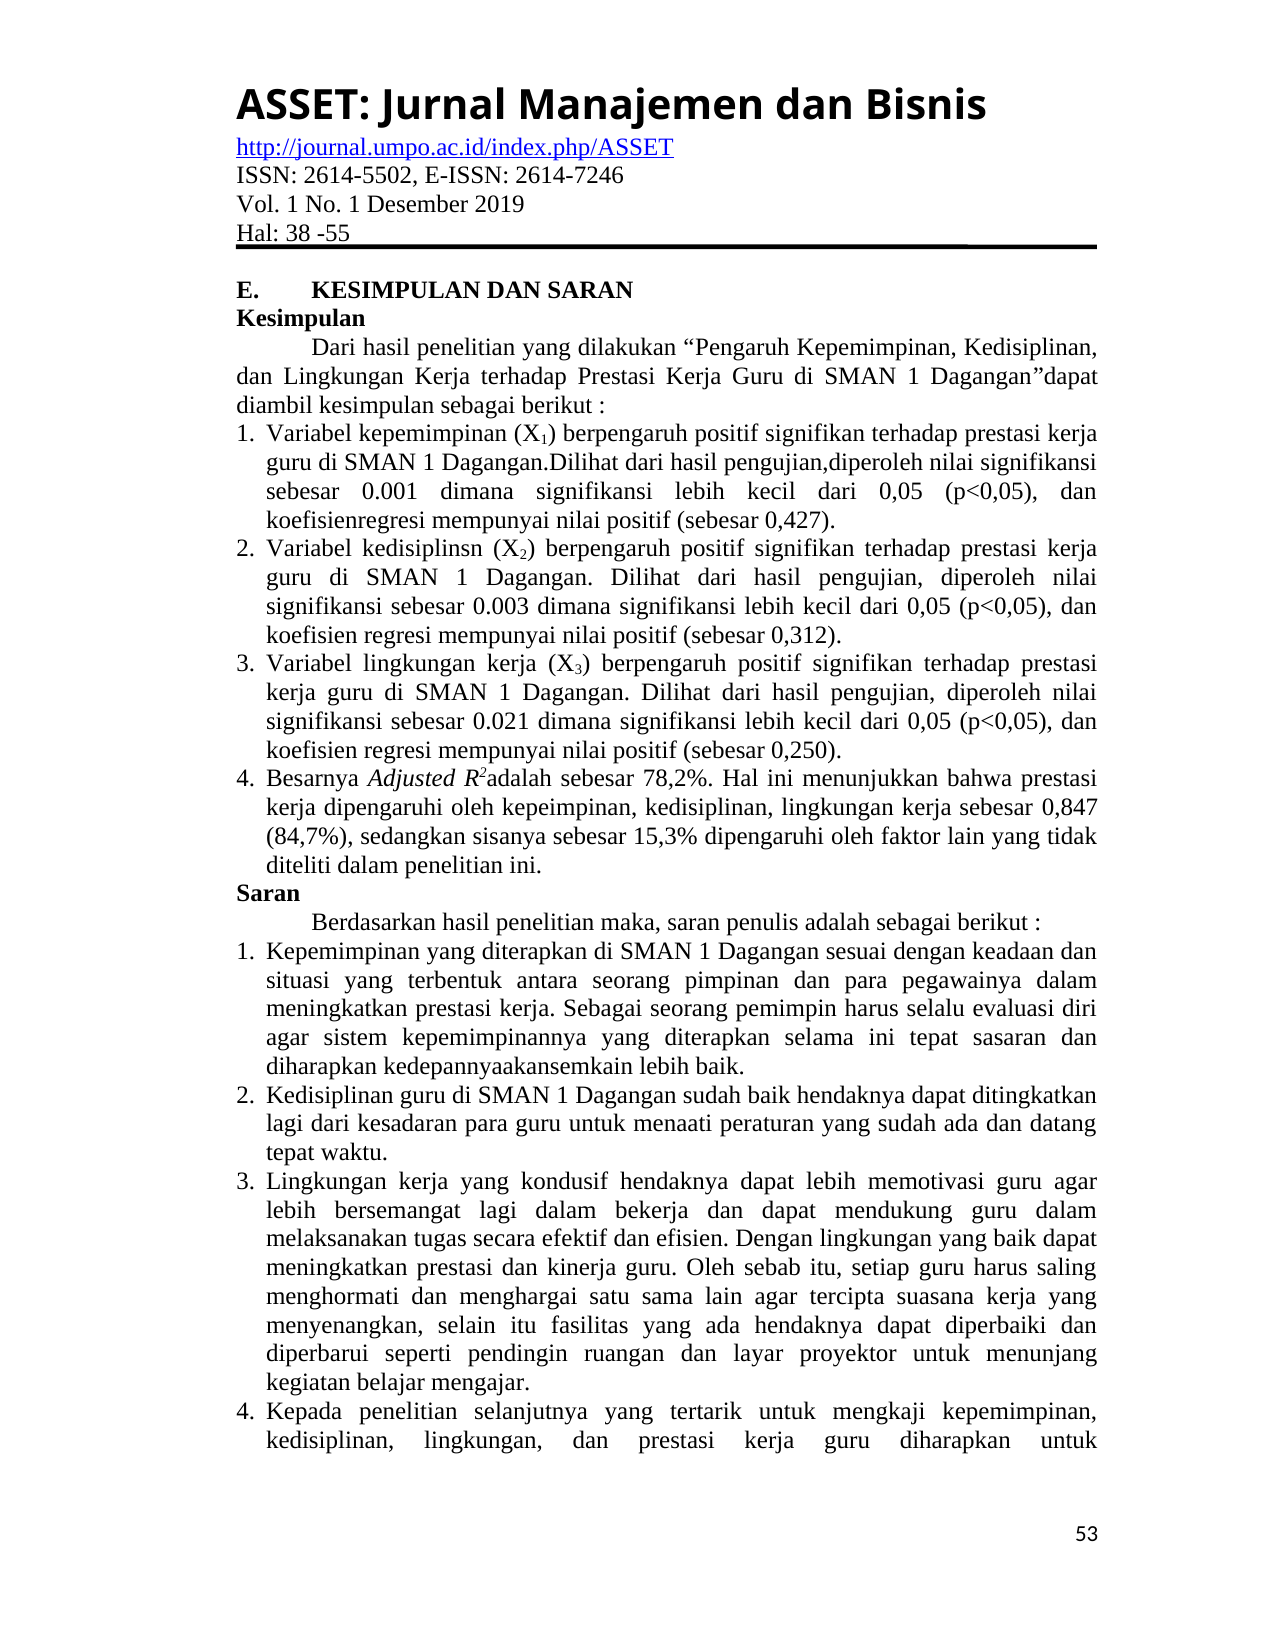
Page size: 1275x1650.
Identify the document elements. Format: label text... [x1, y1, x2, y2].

list Lingkungan kerja yang kondusif hendaknya dapat lebih memotivasi guru agar lebih bersemangat lagi dalam bekerja dan dapat mendukung guru dalam melaksanakan tugas secara efektif dan efisien. Dengan lingkungan yang baik dapat meningkatkan prestasi dan kinerja guru. Oleh sebab itu, setiap guru harus saling menghormati dan menghargai satu sama lain agar tercipta suasana kerja yang menyenangkan, selain itu fasilitas yang ada hendaknya dapat diperbaiki dan diperbarui seperti pendingin ruangan dan layar proyektor untuk menunjang kegiatan belajar mengajar. [236, 1166, 1098, 1396]
list Variabel lingkungan kerja (X3) berpengaruh positif signifikan terhadap prestasi kerja guru di SMAN 1 Dagangan. Dilihat dari hasil pengujian, diperoleh nilai signifikansi sebesar 0.021 dimana signifikansi lebih kecil dari 0,05 (p<0,05), dan koefisien regresi mempunyai nilai positif (sebesar 0,250). [236, 648, 1098, 763]
list Kesimpulan [236, 303, 1098, 332]
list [236, 1396, 1098, 1453]
text Dari hasil penelitian yang dilakukan “Pengaruh Kepemimpinan, Kedisiplinan, dan Lingkungan Kerja terhadap Prestasi Kerja Guru di SMAN 1 Dagangan”dapat diambil kesimpulan sebagai berikut : [236, 332, 1098, 418]
list Variabel kepemimpinan (X1) berpengaruh positif signifikan terhadap prestasi kerja guru di SMAN 1 Dagangan.Dilihat dari hasil pengujian,diperoleh nilai signifikansi sebesar 0.001 dimana signifikansi lebih kecil dari 0,05 (p<0,05), dan koefisienregresi mempunyai nilai positif (sebesar 0,427). [236, 418, 1098, 533]
list Kedisiplinan guru di SMAN 1 Dagangan sudah baik hendaknya dapat ditingkatkan lagi dari kesadaran para guru untuk menaati peraturan yang sudah ada dan datang tepat waktu. [236, 1080, 1098, 1166]
list Besarnya Adjusted R2adalah sebesar 78,2%. Hal ini menunjukkan bahwa prestasi kerja dipengaruhi oleh kepeimpinan, kedisiplinan, lingkungan kerja sebesar 0,847 (84,7%), sedangkan sisanya sebesar 15,3% dipengaruhi oleh faktor lain yang tidak diteliti dalam penelitian ini. [236, 763, 1098, 878]
list Kepemimpinan yang diterapkan di SMAN 1 Dagangan sesuai dengan keadaan dan situasi yang terbentuk antara seorang pimpinan dan para pegawainya dalam meningkatkan prestasi kerja. Sebagai seorang pemimpin harus selalu evaluasi diri agar sistem kepemimpinannya yang diterapkan selama ini tepat sasaran dan diharapkan kedepannyaakansemkain lebih baik. [236, 936, 1098, 1080]
list Berdasarkan hasil penelitian maka, saran penulis adalah sebagai berikut : [236, 907, 1098, 936]
list Variabel kedisiplinsn (X2) berpengaruh positif signifikan terhadap prestasi kerja guru di SMAN 1 Dagangan. Dilihat dari hasil pengujian, diperoleh nilai signifikansi sebesar 0.003 dimana signifikansi lebih kecil dari 0,05 (p<0,05), dan koefisien regresi mempunyai nilai positif (sebesar 0,312). [236, 533, 1098, 648]
list Saran [236, 878, 1098, 907]
list KESIMPULAN DAN SARAN [236, 275, 1098, 303]
